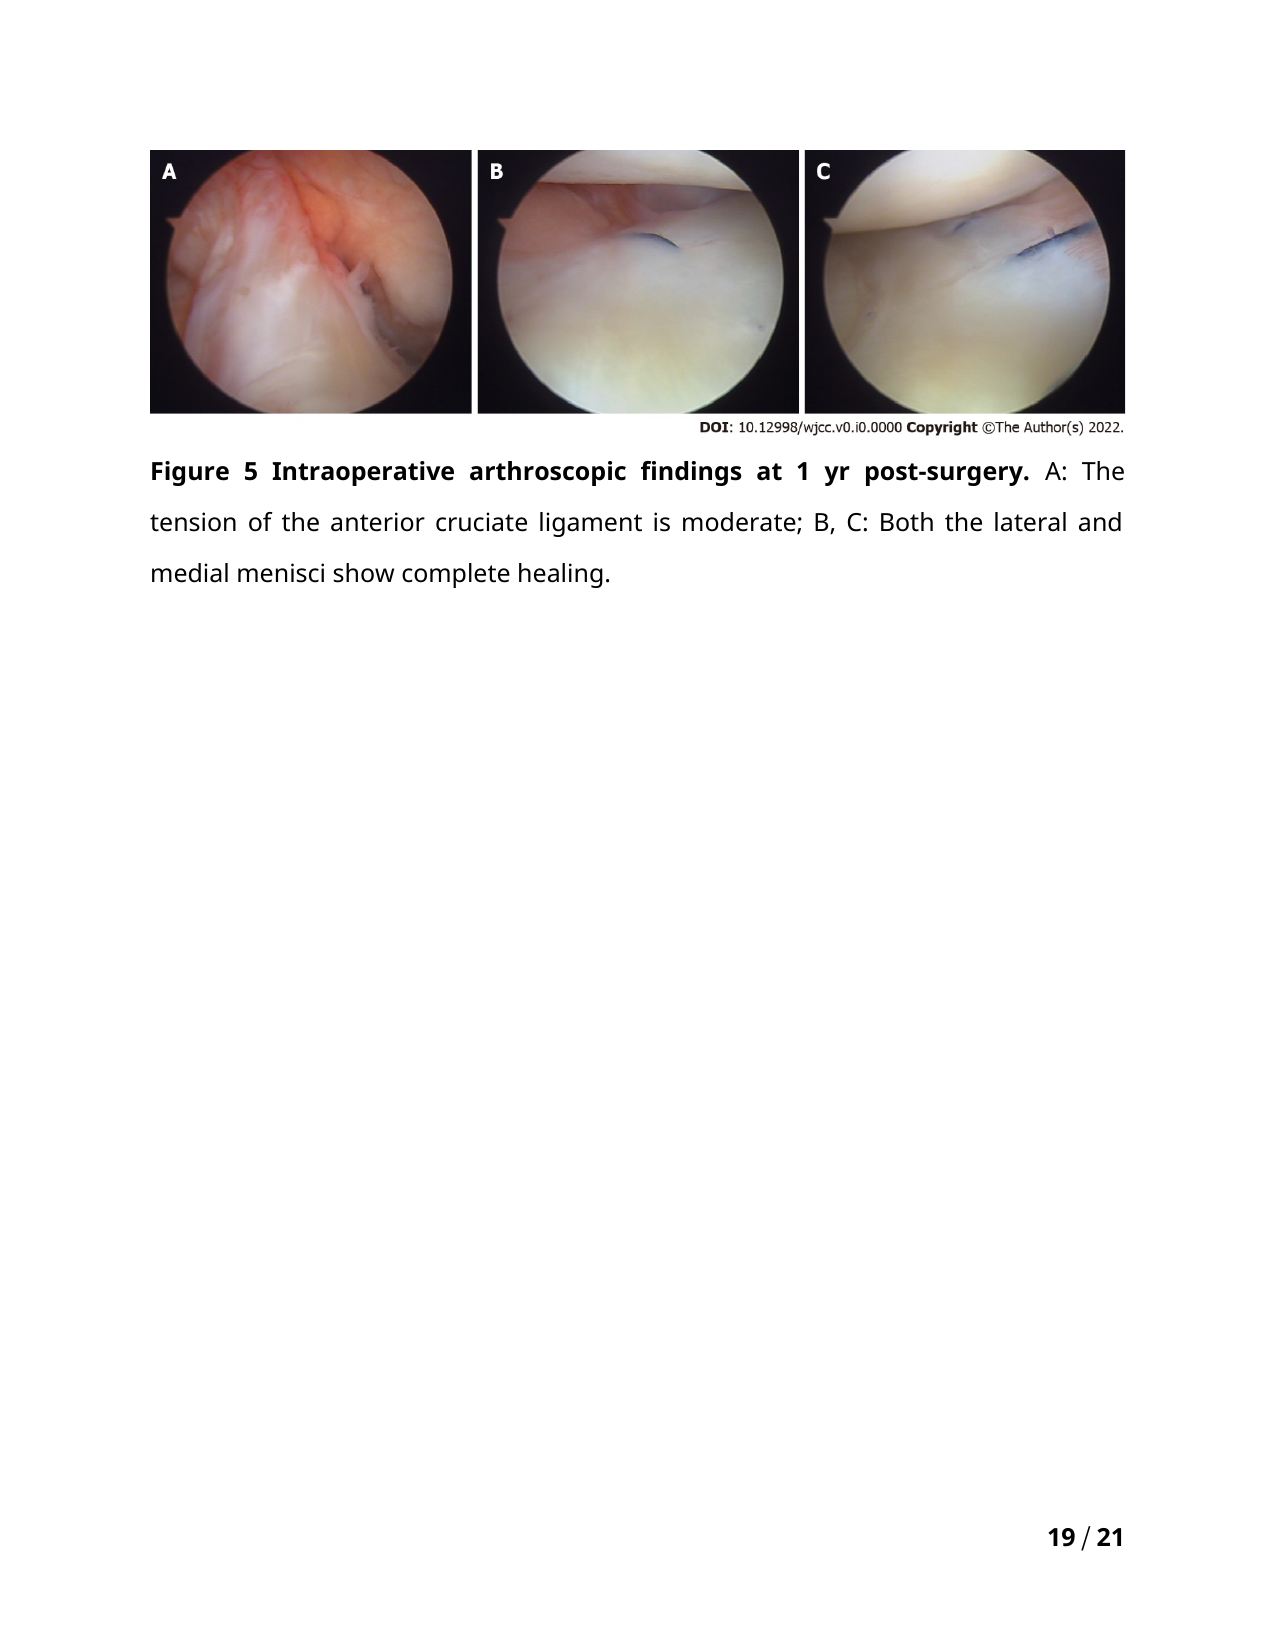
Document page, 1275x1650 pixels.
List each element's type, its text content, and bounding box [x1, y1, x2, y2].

text Figure 5 Intraoperative arthroscopic findings at 1 yr post-surgery. A: The tension of the anterior cruciate ligament is moderate; B, C: Both the lateral and medial menisci show complete healing. [150, 453, 1125, 590]
picture [150, 150, 1125, 440]
